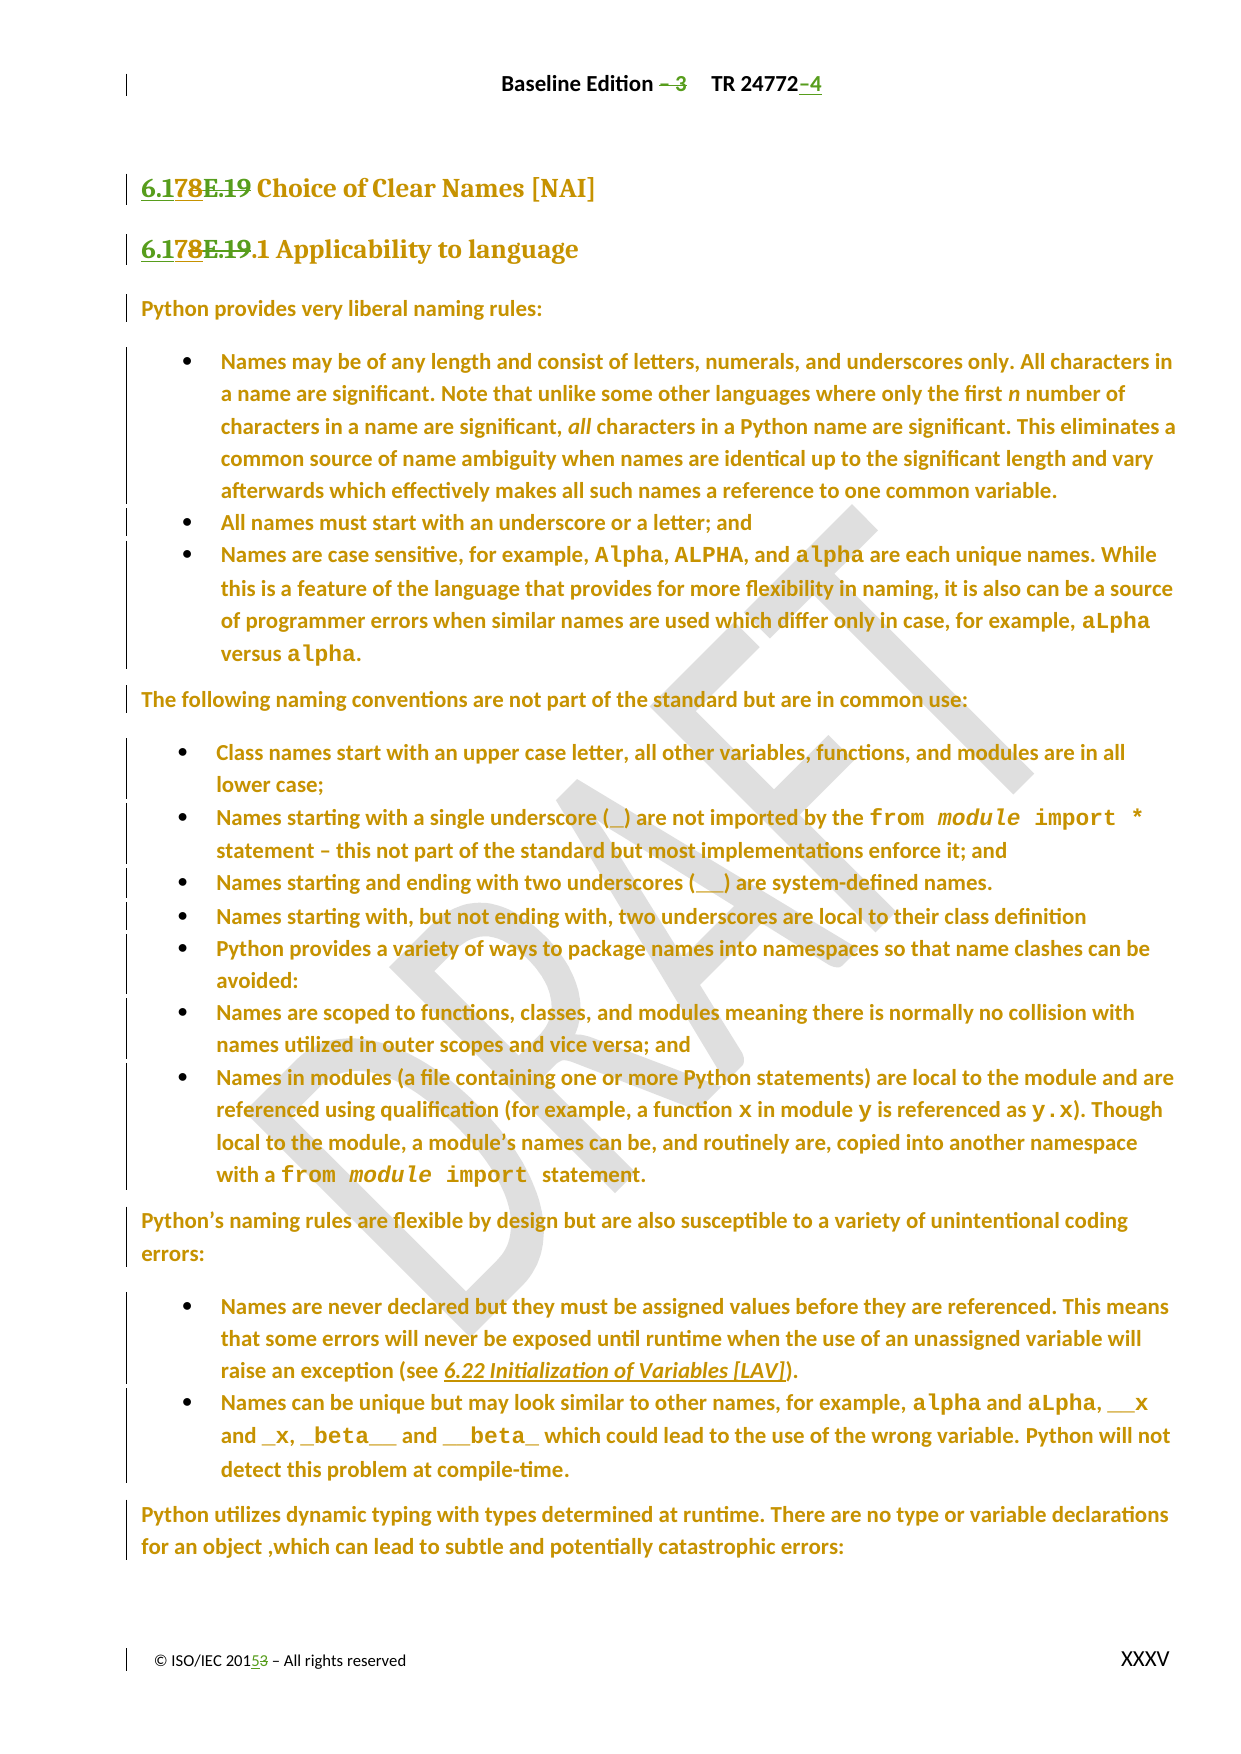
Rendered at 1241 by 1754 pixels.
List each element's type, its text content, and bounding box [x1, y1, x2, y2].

list Names are scoped to functions, classes, and modules meaning there is normally no collision with names utilized in outer scopes and vice versa; and [178, 998, 1182, 1059]
subtitle .1 Applicability to language [141, 234, 1182, 265]
list Names starting with a single underscore (_) are not imported by the from module import * statement – this not part of the standard but most implementations enforce it; and [178, 803, 1182, 864]
list Names starting with, but not ending with, two underscores are local to their class definition [178, 902, 1182, 930]
list Names starting and ending with two underscores (__) are system-defined names. [178, 868, 1182, 897]
list Class names start with an upper case letter, all other variables, functions, and modules are in all lower case; [178, 738, 1182, 799]
list Names in modules (a file containing one or more Python statements) are local to the module and are referenced using qualification (for example, a function x in module y is referenced as y.x). Though local to the module, a module’s names can be, and routinely are, copied into another namespace with a from module import statement. [178, 1063, 1182, 1190]
text The following naming conventions are not part of the standard but are in common use: [141, 685, 1182, 713]
text Python utilizes dynamic typing with types determined at runtime. There are no type or variable declarations for an object ,which can lead to subtle and potentially catastrophic errors: [141, 1500, 1182, 1560]
text Python’s naming rules are flexible by design but are also susceptible to a variety of unintentional coding errors: [141, 1207, 1182, 1267]
list Python provides a variety of ways to package names into namespaces so that name clashes can be avoided: [178, 934, 1182, 994]
list Names are case sensitive, for example, Alpha, ALPHA, and alpha are each unique names. While this is a feature of the language that provides for more flexibility in naming, it is also can be a source of programmer errors when similar names are used which differ only in case, for example, aLpha versus alpha. [183, 541, 1182, 668]
text Python provides very liberal naming rules: [141, 294, 1182, 322]
list All names must start with an underscore or a letter; and [183, 508, 1182, 536]
subtitle Choice of Clear Names [NAI] [141, 173, 1182, 205]
list Names may be of any length and consist of letters, numerals, and underscores only. All characters in a name are significant. Note that unlike some other languages where only the first n number of characters in a name are significant, all characters in a Python name are significant. This eliminates a common source of name ambiguity when names are identical up to the significant length and vary afterwards which effectively makes all such names a reference to one common variable. [183, 347, 1182, 504]
list Names can be unique but may look similar to other names, for example, alpha and aLpha, __x and _x, _beta__ and __beta_ which could lead to the use of the wrong variable. Python will not detect this problem at compile-time. [183, 1388, 1182, 1483]
list Names are never declared but they must be assigned values before they are referenced. This means that some errors will never be exposed until runtime when the use of an unassigned variable will raise an exception (see ). [183, 1292, 1182, 1384]
